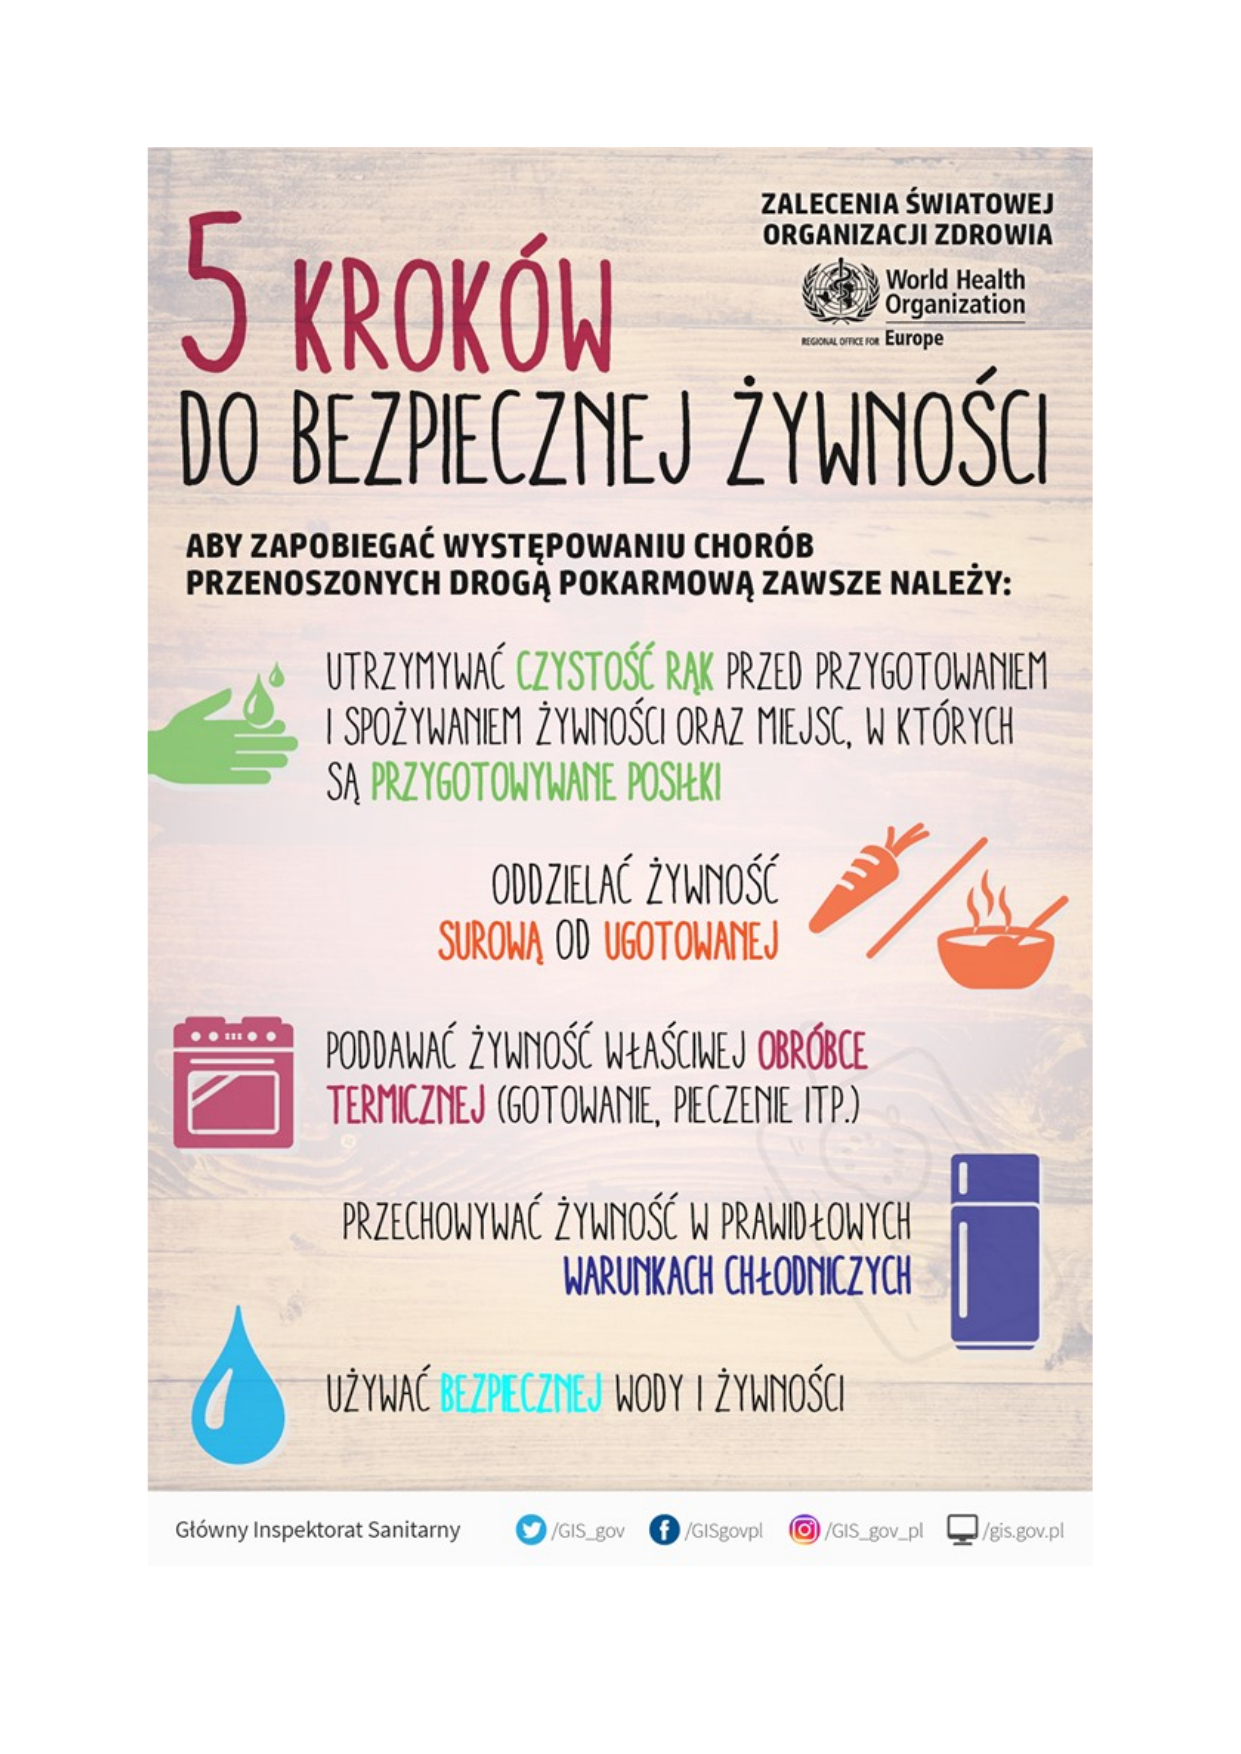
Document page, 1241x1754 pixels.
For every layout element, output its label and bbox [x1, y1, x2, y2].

picture [147, 147, 1093, 1566]
